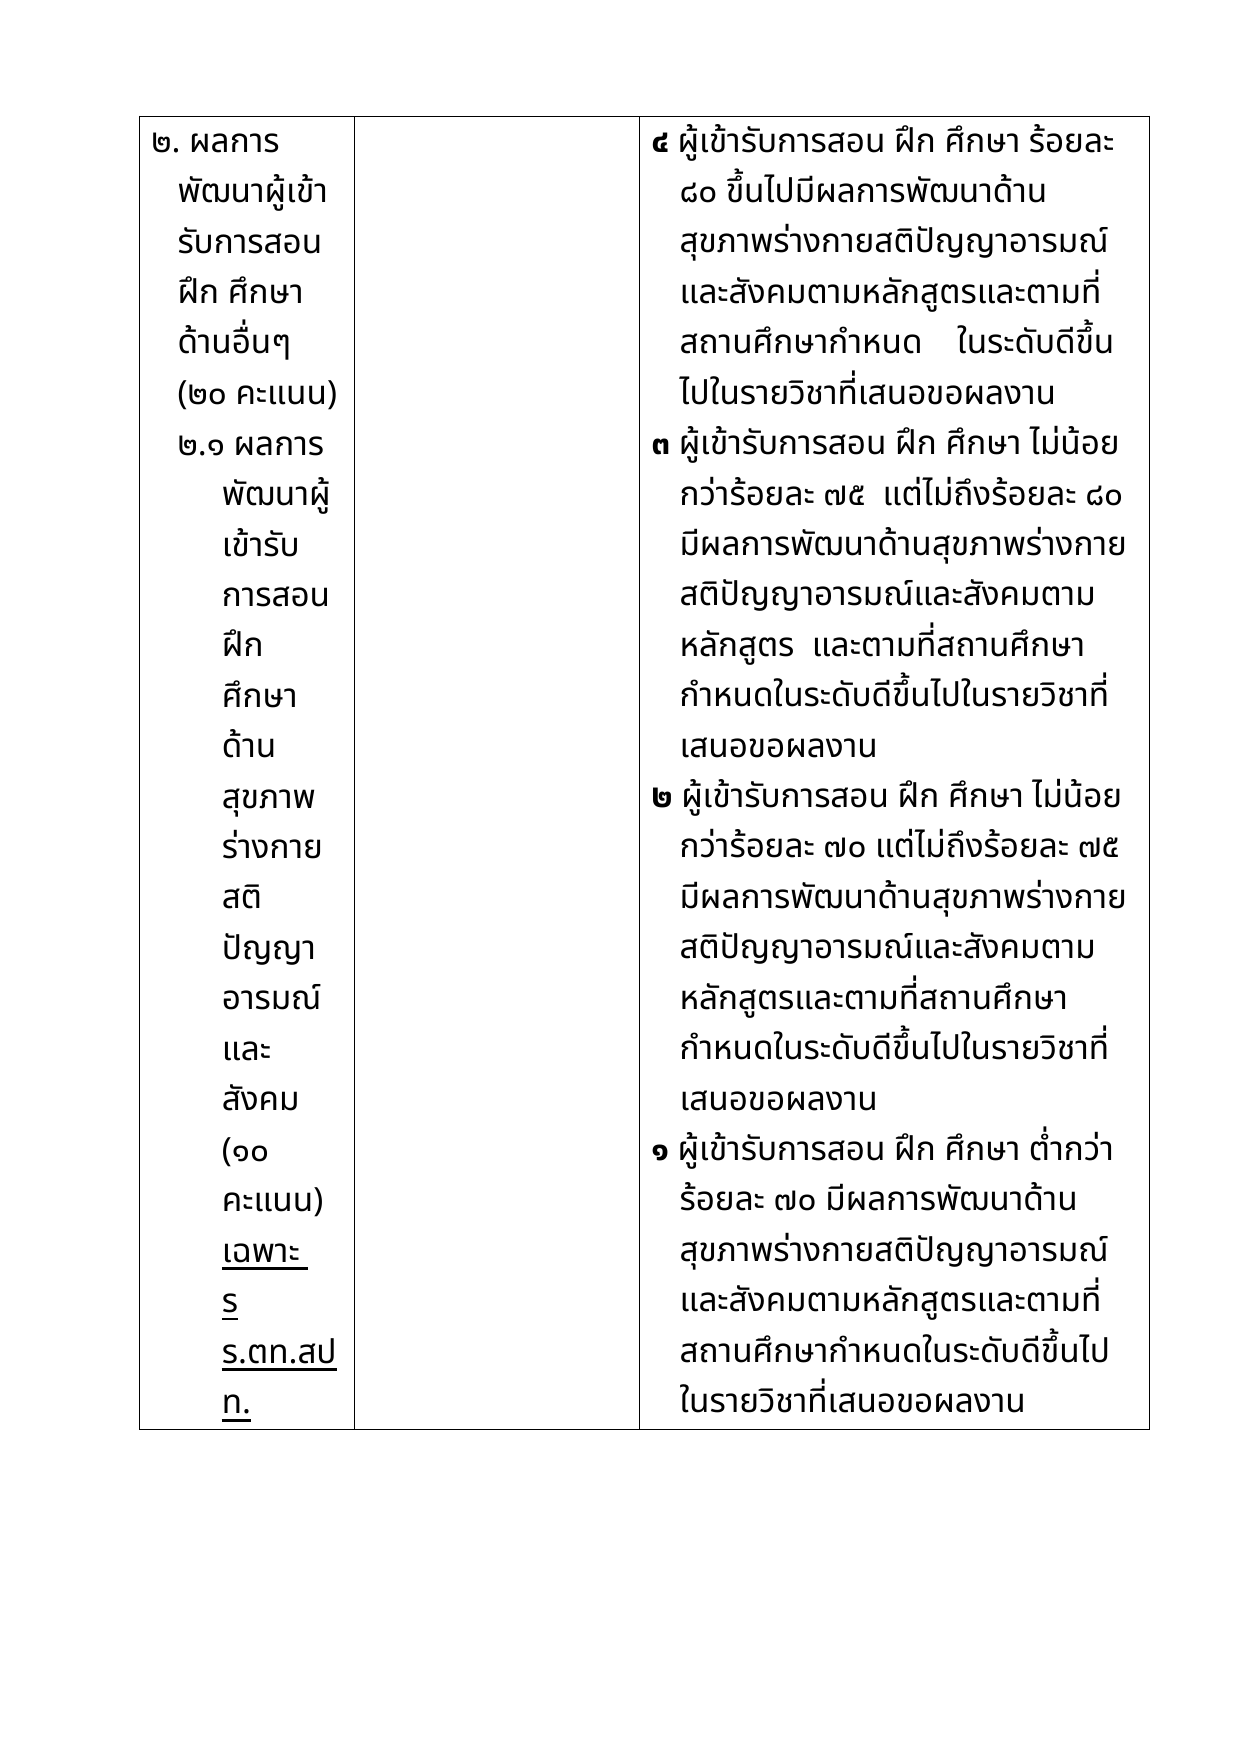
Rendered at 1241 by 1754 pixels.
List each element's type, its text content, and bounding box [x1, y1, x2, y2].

table_cell ๔ ผู้เข้ารับการสอน ฝึก ศึกษา ร้อยละ ๘๐ ขึ้นไปมีผลการพัฒนาด้านสุขภาพร่างกายสติปัญญาอารมณ์และสังคมตามหลักสูตรและตามที่สถานศึกษากำหนด ในระดับดีขึ้นไปในรายวิชาที่เสนอขอผลงาน ๓ ผู้เข้ารับการสอน ฝึก ศึกษา ไม่น้อยกว่าร้อยละ ๗๕ แต่ไม่ถึงร้อยละ ๘๐ มีผลการพัฒนาด้านสุขภาพร่างกายสติปัญญาอารมณ์และสังคมตามหลักสูตร และตามที่สถานศึกษากำหนดในระดับดีขึ้นไปในรายวิชาที่เสนอขอผลงาน ๒ ผู้เข้ารับการสอน ฝึก ศึกษา ไม่น้อยกว่าร้อยละ ๗๐ แต่ไม่ถึงร้อยละ ๗๕ มีผลการพัฒนาด้านสุขภาพร่างกายสติปัญญาอารมณ์และสังคมตามหลักสูตรและตามที่สถานศึกษากำหนดในระดับดีขึ้นไปในรายวิชาที่เสนอขอผลงาน ๑ ผู้เข้ารับการสอน ฝึก ศึกษา ต่ำกว่าร้อยละ ๗๐ มีผลการพัฒนาด้านสุขภาพร่างกายสติปัญญาอารมณ์และสังคมตามหลักสูตรและตามที่สถานศึกษากำหนดในระดับดีขึ้นไปในรายวิชาที่เสนอขอผลงาน [640, 117, 1149, 1429]
table_cell ๒. ผลการพัฒนาผู้เข้ารับการสอน ฝึก ศึกษา ด้านอื่นๆ (๒๐ คะแนน) ๒.๑ ผลการพัฒนาผู้เข้ารับการสอน ฝึก ศึกษา ด้านสุขภาพร่างกายสติปัญญาอารมณ์และสังคม (๑๐ คะแนน) เฉพาะ รร.ตท.สปท. [140, 117, 354, 1429]
table_cell [355, 117, 639, 1429]
